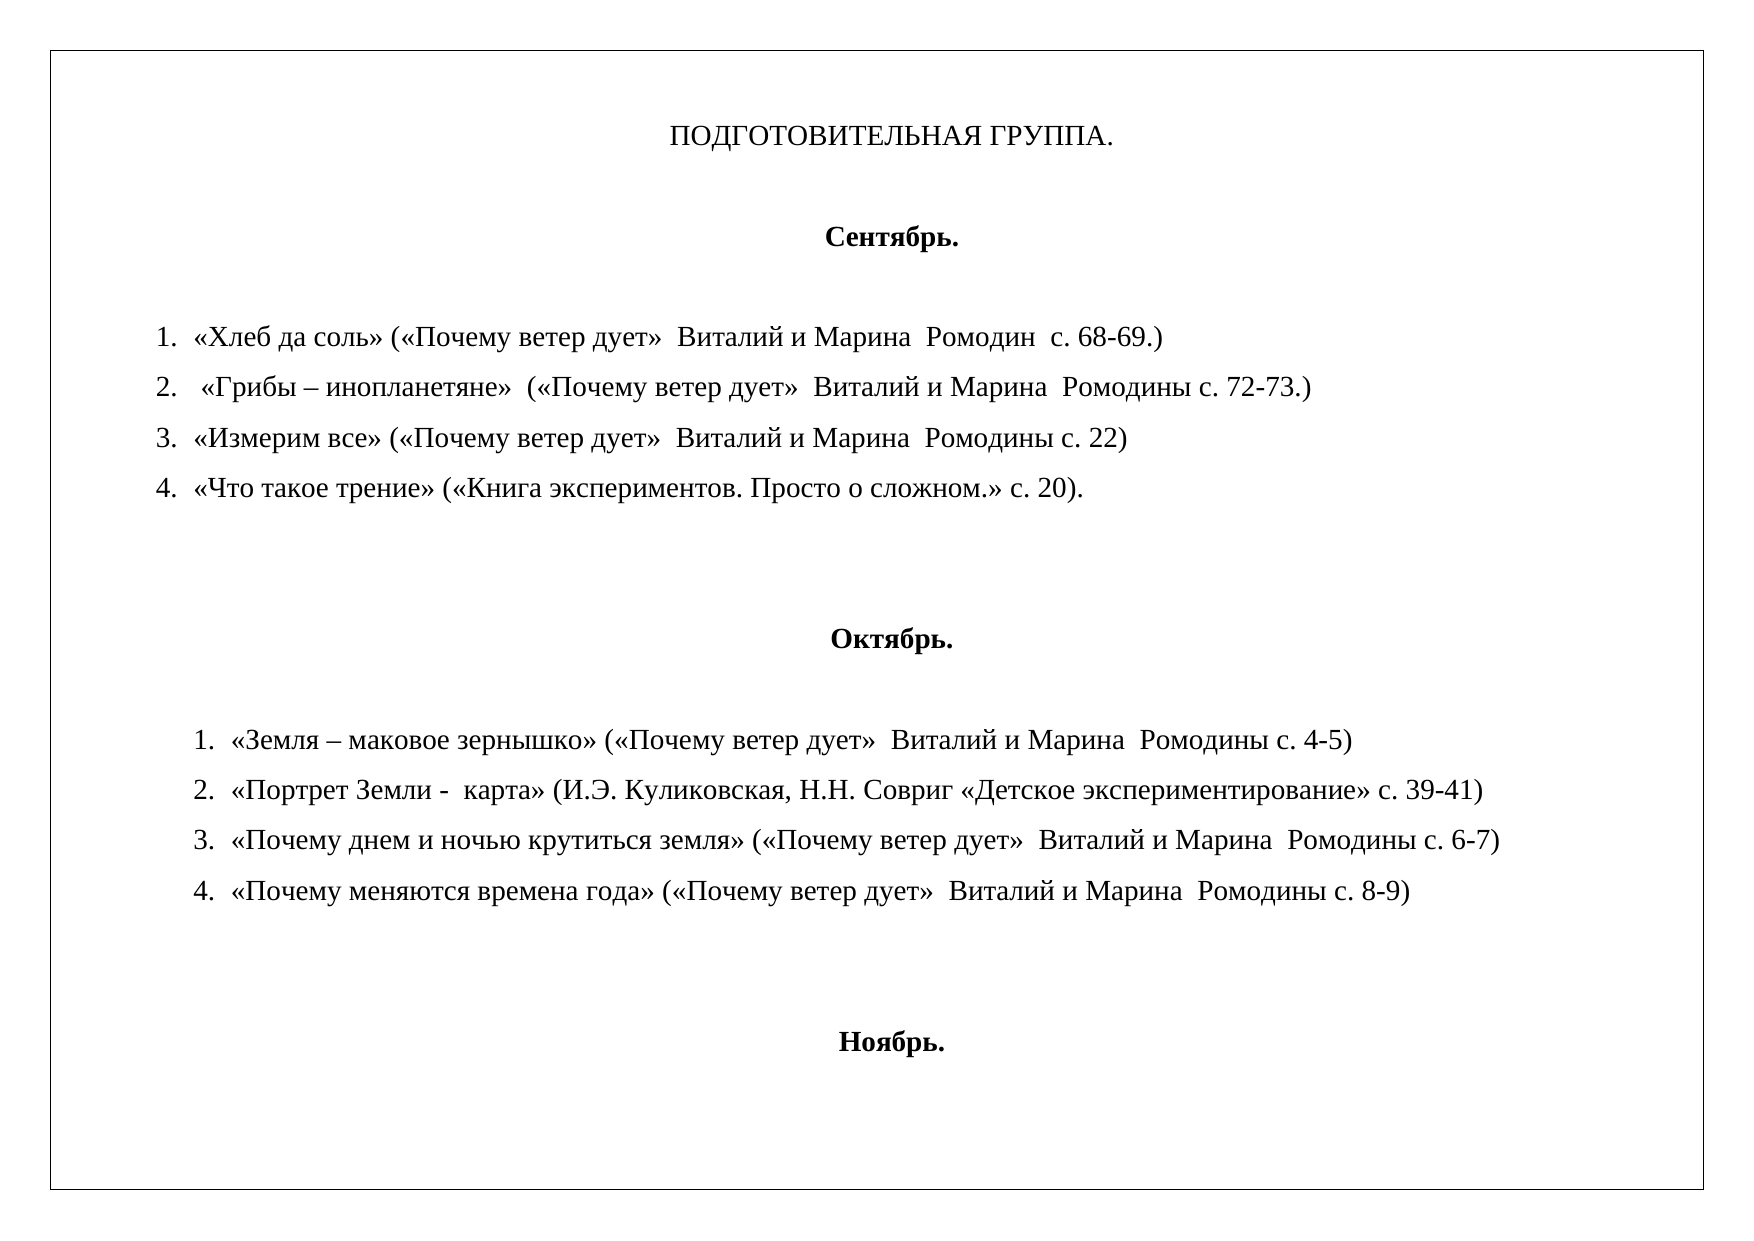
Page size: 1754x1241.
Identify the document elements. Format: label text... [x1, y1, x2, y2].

text Сентябрь. [118, 219, 1665, 252]
list «Почему днем и ночью крутиться земля» («Почему ветер дует» Виталий и Марина Ромодины с. 6-7) [193, 822, 1665, 856]
list «Что такое трение» («Книга экспериментов. Просто о сложном.» с. 20). [156, 470, 1665, 504]
list «Почему меняются времена года» («Почему ветер дует» Виталий и Марина Ромодины с. 8-9) [193, 873, 1665, 906]
list «Хлеб да соль» («Почему ветер дует» Виталий и Марина Ромодин с. 68-69.) [156, 319, 1665, 353]
text Ноябрь. [118, 1024, 1665, 1057]
list «Земля – маковое зернышко» («Почему ветер дует» Виталий и Марина Ромодины с. 4-5) [193, 722, 1665, 755]
list «Грибы – инопланетяне» («Почему ветер дует» Виталий и Марина Ромодины с. 72-73.) [156, 369, 1665, 403]
text ПОДГОТОВИТЕЛЬНАЯ ГРУППА. [118, 118, 1665, 152]
list «Измерим все» («Почему ветер дует» Виталий и Марина Ромодины с. 22) [156, 420, 1665, 453]
list «Портрет Земли - карта» (И.Э. Куликовская, Н.Н. Совриг «Детское экспериментирование» с. 39-41) [193, 772, 1665, 806]
list Октябрь. [118, 621, 1665, 655]
